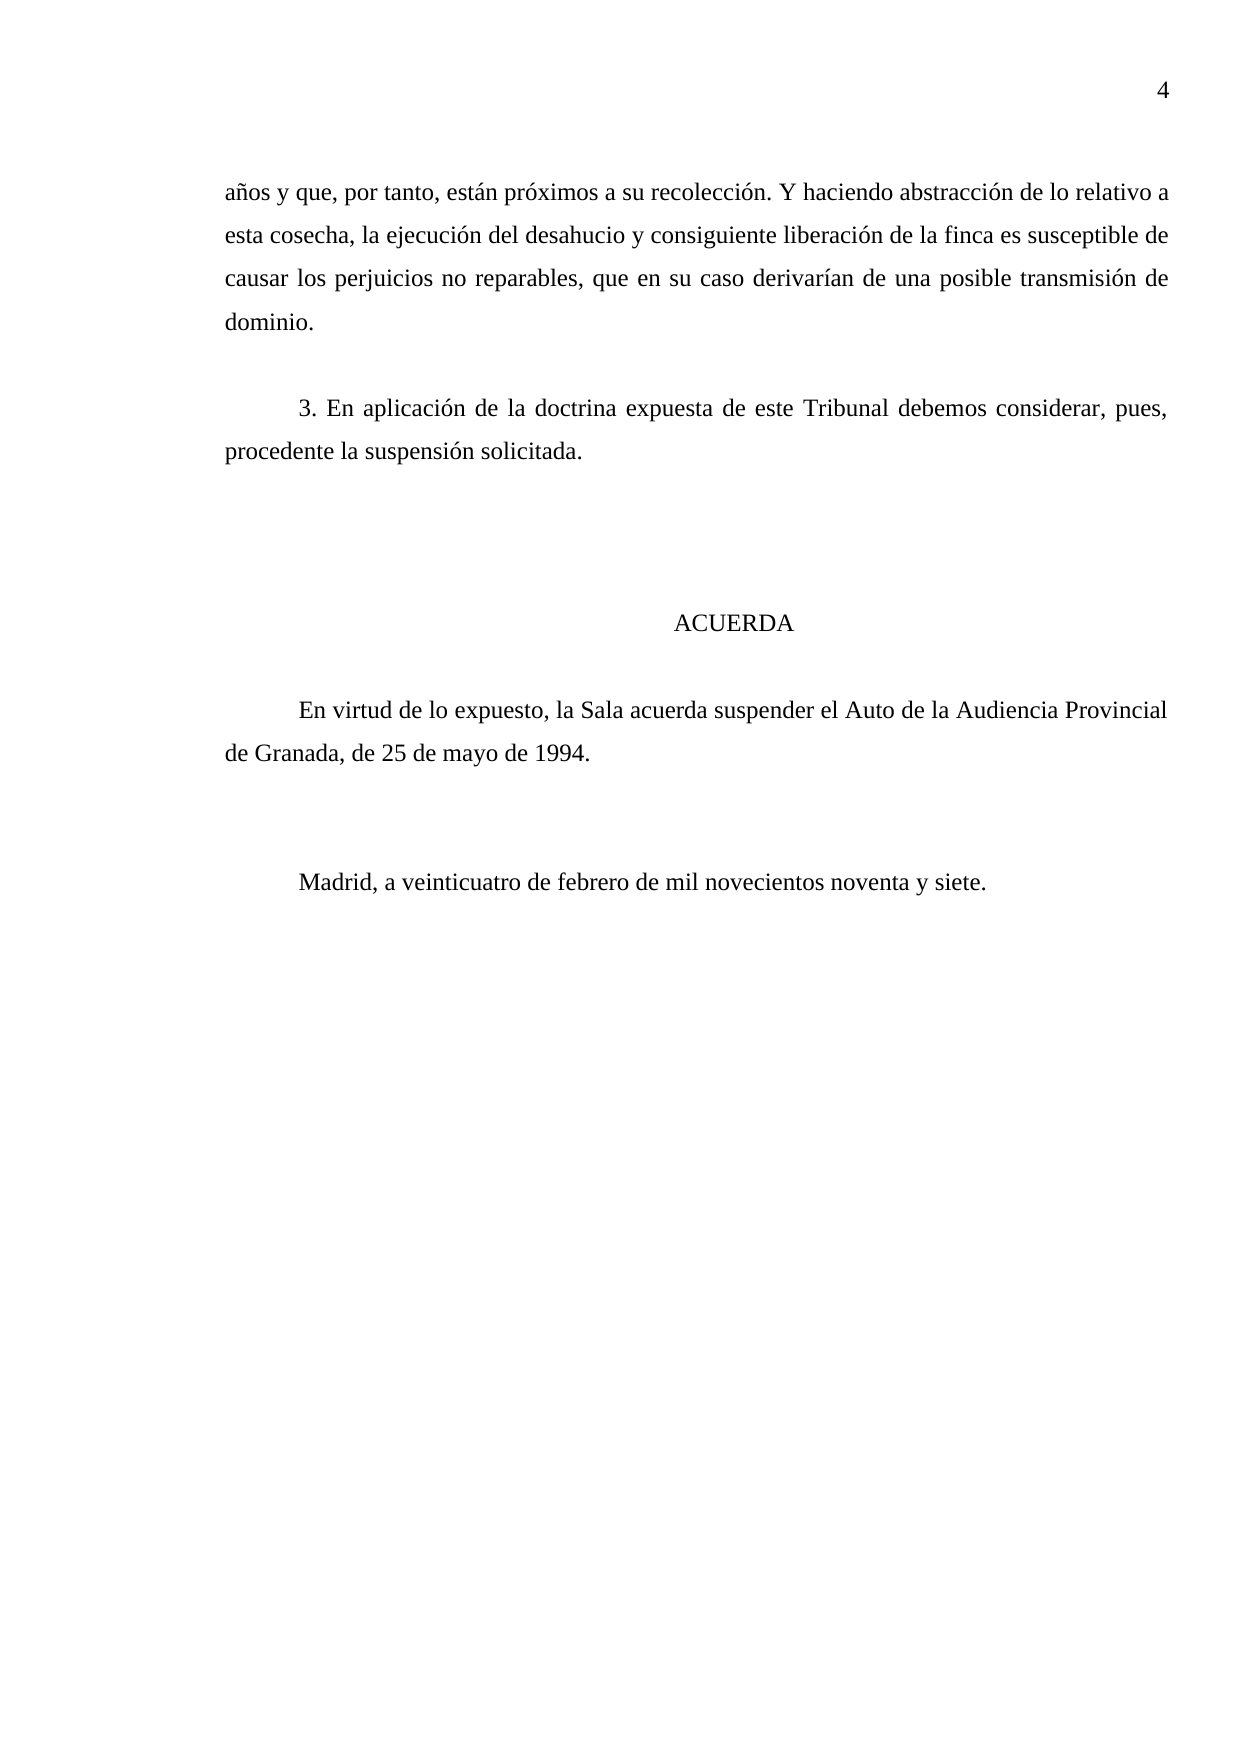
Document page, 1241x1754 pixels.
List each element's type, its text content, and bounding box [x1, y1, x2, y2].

text En virtud de lo expuesto, la Sala acuerda suspender el Auto de la Audiencia Provincial de Granada, de 25 de mayo de 1994. [224, 695, 1169, 767]
text Madrid, a veinticuatro de febrero de mil novecientos noventa y siete. [224, 867, 1169, 896]
text 3. En aplicación de la doctrina expuesta de este Tribunal debemos considerar, pues, procedente la suspensión solicitada. [224, 393, 1169, 465]
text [224, 177, 1169, 335]
text ACUERDA [224, 608, 1169, 637]
